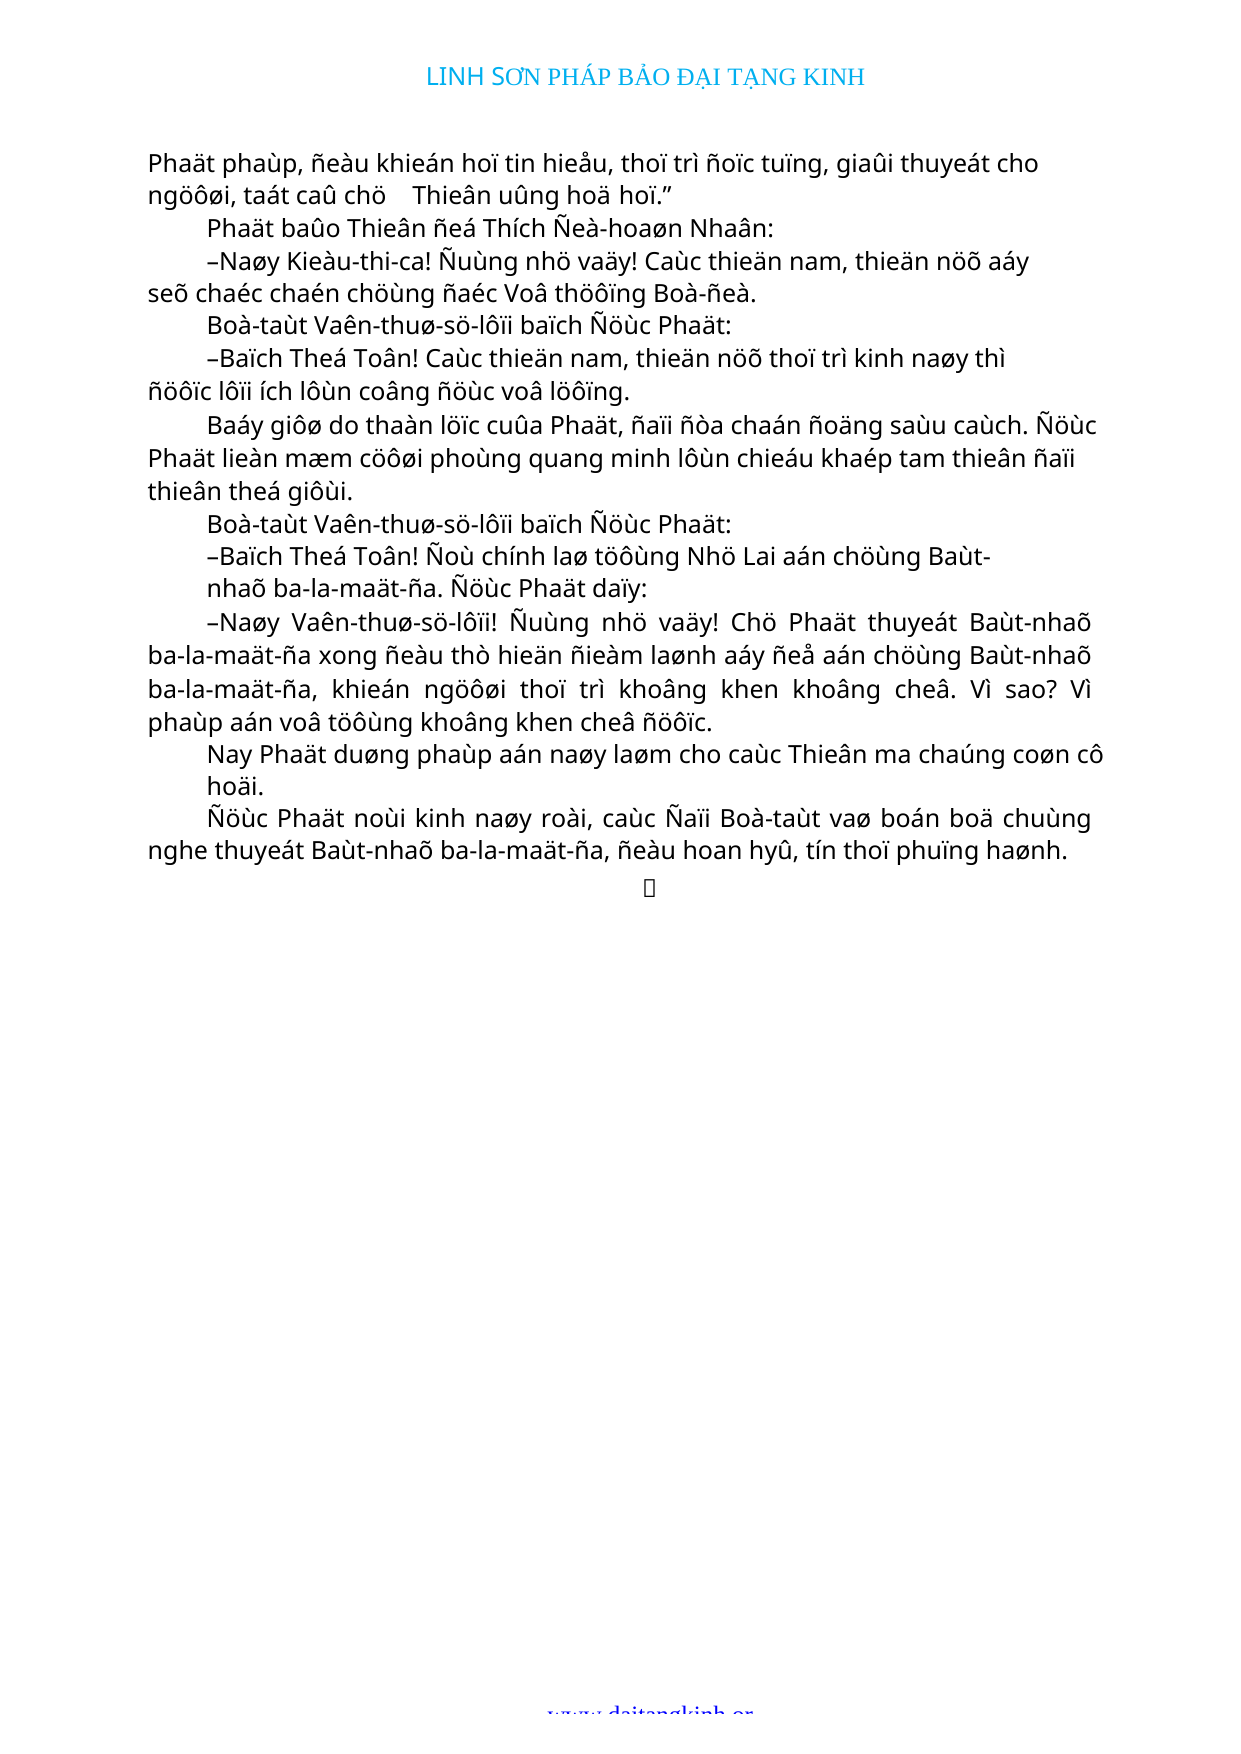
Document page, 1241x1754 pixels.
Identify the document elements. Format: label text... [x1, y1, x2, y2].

text Nay Phaät duøng phaùp aán naøy laøm cho caùc Thieân ma chaúng coøn cô hoäi. [206, 739, 1105, 801]
text –Baïch Theá Toân! Caùc thieän nam, thieän nöõ thoï trì kinh naøy thì ñöôïc lôïi ích lôùn coâng ñöùc voâ löôïng. [147, 341, 1076, 408]
text –Naøy Kieàu-thi-ca! Ñuùng nhö vaäy! Caùc thieän nam, thieän nöõ aáy seõ chaéc chaén chöùng ñaéc Voâ thöôïng Boà-ñeà. [147, 244, 1076, 309]
text Phaät baûo Thieân ñeá Thích Ñeà-hoaøn Nhaân: [206, 212, 1105, 243]
text Ñöùc Phaät noùi kinh naøy roài, caùc Ñaïi Boà-taùt vaø boán boä chuùng nghe thuyeát Baùt-nhaõ ba-la-maät-ña, ñeàu hoan hyû, tín thoï phuïng haønh. [147, 802, 1093, 867]
text –Naøy Vaên-thuø-sö-lôïi! Ñuùng nhö vaäy! Chö Phaät thuyeát Baùt-nhaõ ba-la-maät-ña xong ñeàu thò hieän ñieàm laønh aáy ñeå aán chöùng Baùt-nhaõ ba-la-maät-ña, khieán ngöôøi thoï trì khoâng khen khoâng cheâ. Vì sao? Vì phaùp aán voâ töôùng khoâng khen cheâ ñöôïc. [147, 605, 1093, 739]
text Baáy giôø do thaàn löïc cuûa Phaät, ñaïi ñòa chaán ñoäng saùu caùch. Ñöùc Phaät lieàn mæm cöôøi phoùng quang minh lôùn chieáu khaép tam thieân ñaïi thieân theá giôùi. [147, 408, 1105, 508]
text Boà-taùt Vaên-thuø-sö-lôïi baïch Ñöùc Phaät: [206, 309, 1105, 341]
text  [194, 871, 1105, 905]
text Phaät phaùp, ñeàu khieán hoï tin hieåu, thoï trì ñoïc tuïng, giaûi thuyeát cho ngöôøi, taát caû chö Thieân uûng hoä hoï.” [147, 145, 1041, 212]
text Boà-taùt Vaên-thuø-sö-lôïi baïch Ñöùc Phaät: [206, 508, 1105, 539]
text –Baïch Theá Toân! Ñoù chính laø töôùng Nhö Lai aán chöùng Baùt-nhaõ ba-la-maät-ña. Ñöùc Phaät daïy: [206, 540, 1041, 605]
